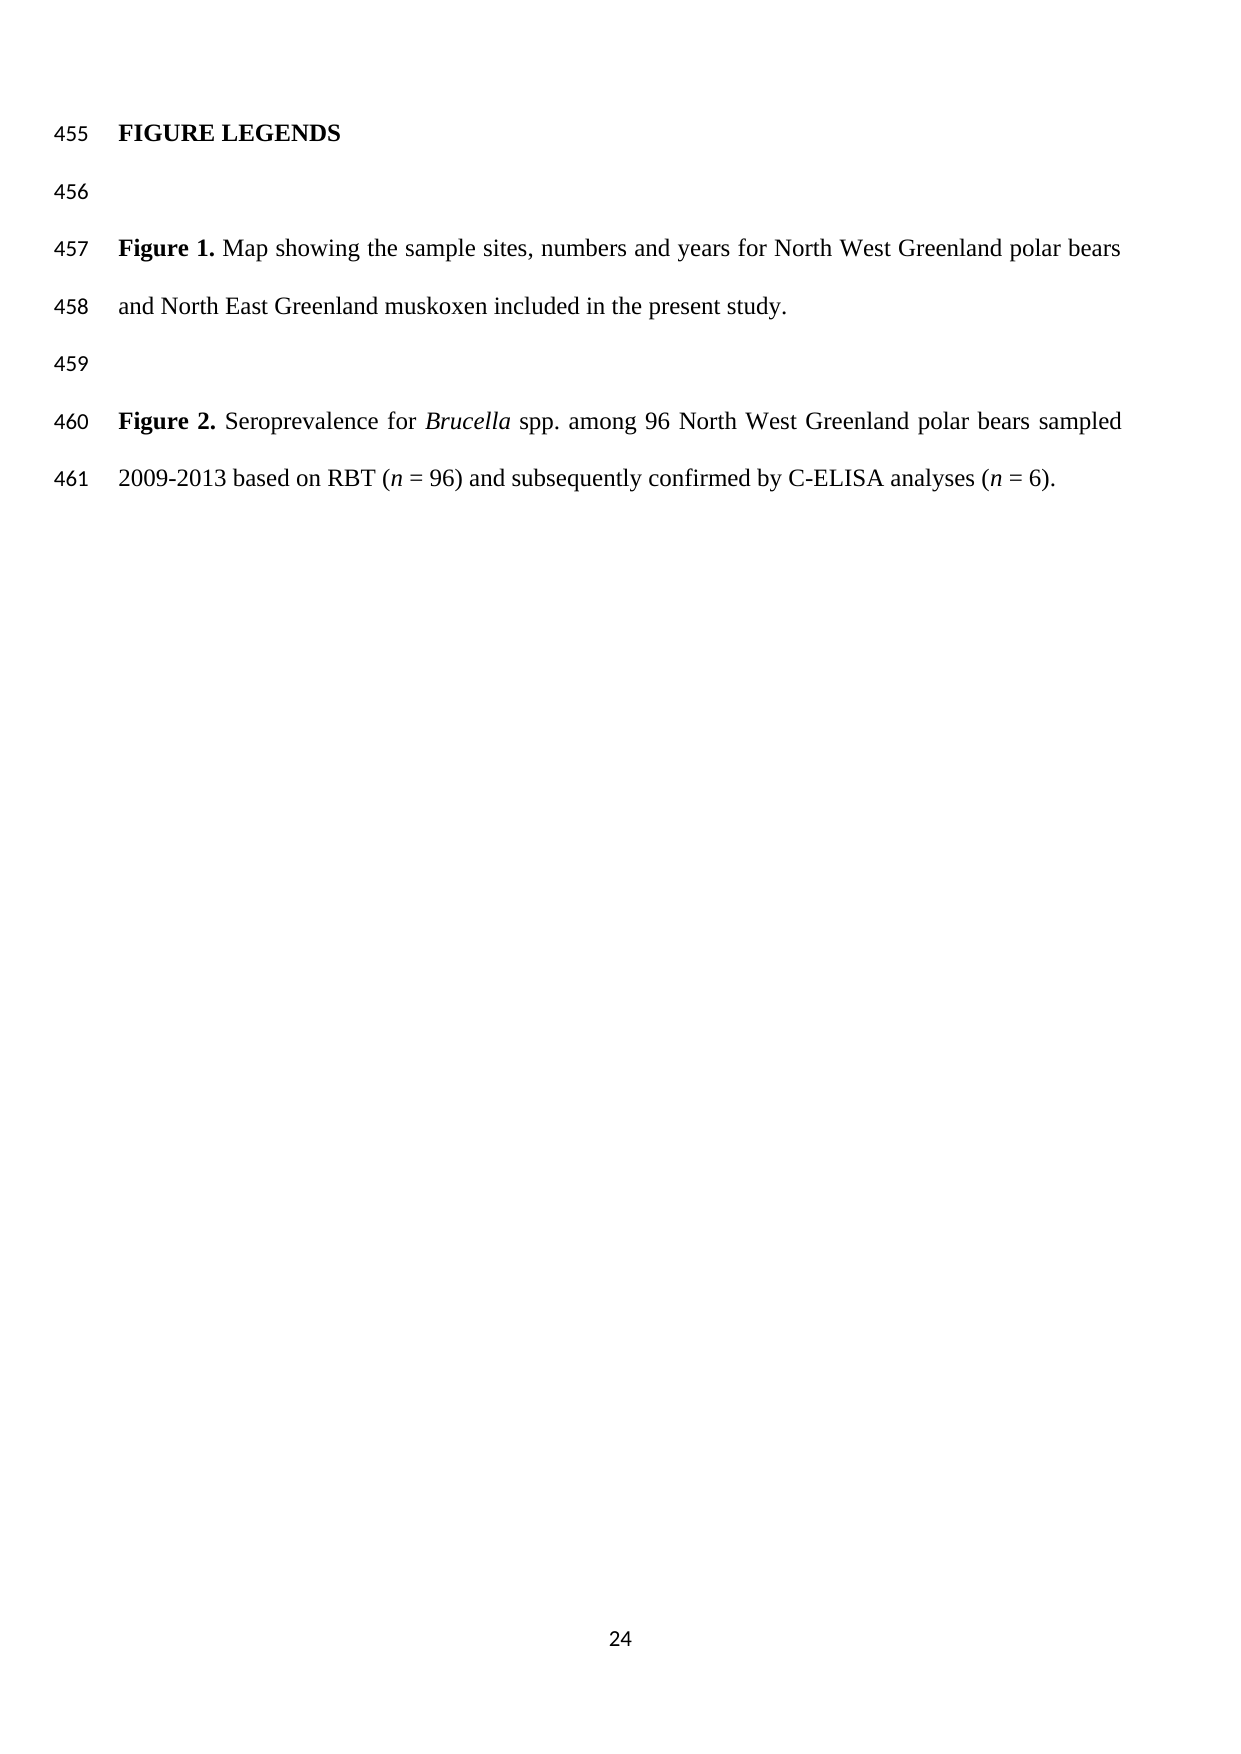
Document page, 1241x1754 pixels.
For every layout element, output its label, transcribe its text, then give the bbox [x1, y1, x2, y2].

text Figure 2. Seroprevalence for Brucella spp. among 96 North West Greenland polar bears sampled 2009-2013 based on RBT (n = 96) and subsequently confirmed by C-ELISA analyses (n = 6). [118, 406, 1122, 492]
text FIGURE LEGENDS [118, 118, 1122, 147]
text Figure 1. Map showing the sample sites, numbers and years for North West Greenland polar bears and North East Greenland muskoxen included in the present study. [118, 233, 1122, 319]
